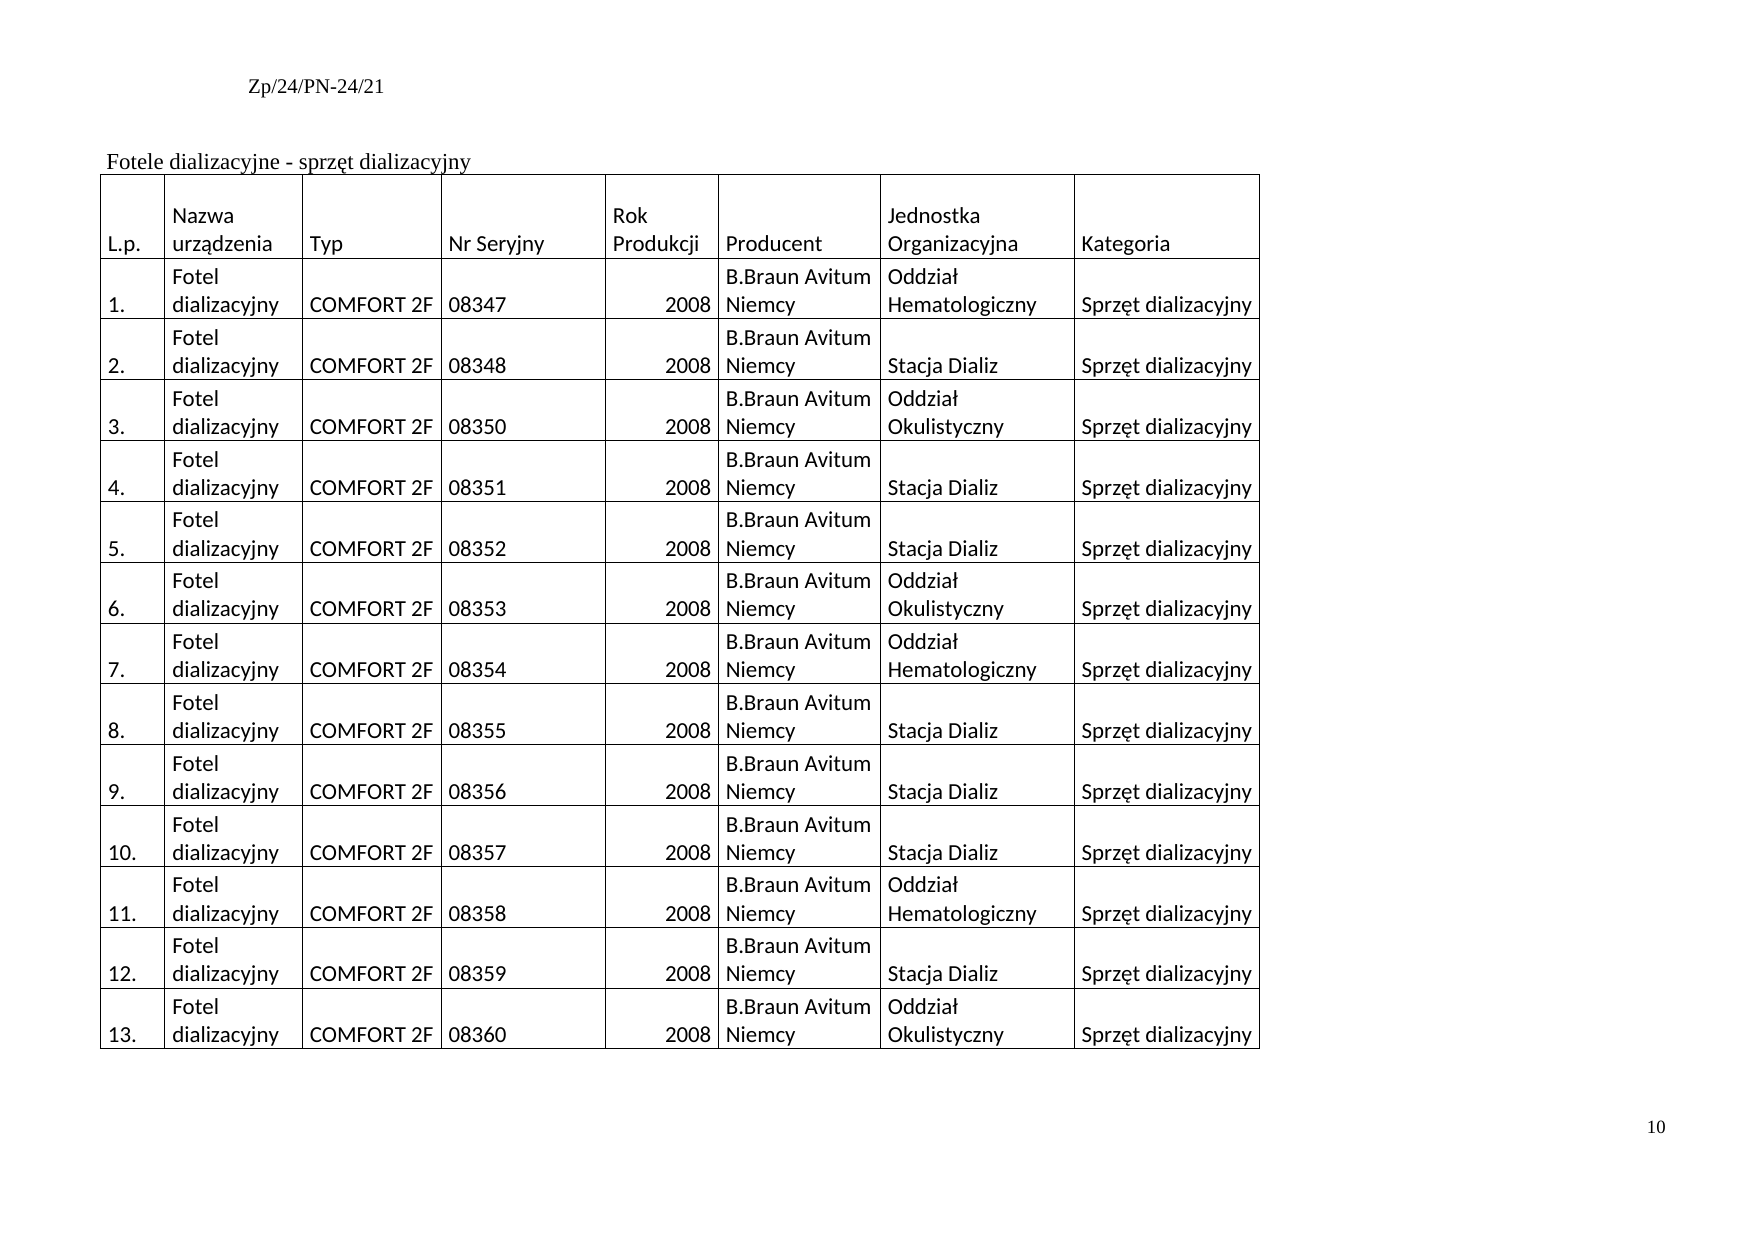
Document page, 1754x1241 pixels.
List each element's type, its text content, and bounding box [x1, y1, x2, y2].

table_cell 9. [101, 745, 164, 805]
table_cell COMFORT 2F [303, 441, 441, 501]
table_cell Fotel dializacyjny [165, 745, 302, 805]
table_cell B.Braun Avitum Niemcy [719, 867, 880, 927]
table_cell Sprzęt dializacyjny [1075, 259, 1259, 318]
table_cell 2008 [606, 380, 718, 440]
table_cell 08350 [442, 380, 605, 440]
table_cell B.Braun Avitum Niemcy [719, 380, 880, 440]
table_header Producent [719, 175, 880, 257]
table_header Nazwa urządzenia [165, 175, 302, 257]
table_cell B.Braun Avitum Niemcy [719, 928, 880, 987]
table_cell COMFORT 2F [303, 684, 441, 744]
table_cell Sprzęt dializacyjny [1075, 624, 1259, 683]
table_cell COMFORT 2F [303, 259, 441, 318]
table_cell 2008 [606, 928, 718, 987]
table_cell 08356 [442, 745, 605, 805]
table_cell Sprzęt dializacyjny [1075, 867, 1259, 927]
table_cell B.Braun Avitum Niemcy [719, 624, 880, 683]
table_cell Stacja Dializ [881, 502, 1074, 562]
table_cell Sprzęt dializacyjny [1075, 563, 1259, 622]
table_cell 2008 [606, 806, 718, 866]
table_cell COMFORT 2F [303, 380, 441, 440]
table_cell 3. [101, 380, 164, 440]
table_cell 08354 [442, 624, 605, 683]
table_cell Fotel dializacyjny [165, 867, 302, 927]
table_cell B.Braun Avitum Niemcy [719, 684, 880, 744]
table_cell Stacja Dializ [881, 684, 1074, 744]
table_cell 08355 [442, 684, 605, 744]
table_cell 2008 [606, 441, 718, 501]
table_cell 6. [101, 563, 164, 622]
table_cell COMFORT 2F [303, 502, 441, 562]
table_cell Fotel dializacyjny [165, 259, 302, 318]
table_header L.p. [101, 175, 164, 257]
table_cell B.Braun Avitum Niemcy [719, 563, 880, 622]
table_cell 08359 [442, 928, 605, 987]
table_cell 08357 [442, 806, 605, 866]
table_cell Oddział Okulistyczny [881, 989, 1074, 1048]
text Fotele dializacyjne - sprzęt dializacyjny [100, 148, 1665, 174]
table_cell Stacja Dializ [881, 319, 1074, 379]
table_cell 11. [101, 867, 164, 927]
table_cell 13. [101, 989, 164, 1048]
table_cell COMFORT 2F [303, 624, 441, 683]
table_cell 4. [101, 441, 164, 501]
table_cell Fotel dializacyjny [165, 563, 302, 622]
table_cell 2008 [606, 989, 718, 1048]
table_cell Fotel dializacyjny [165, 319, 302, 379]
table_cell Fotel dializacyjny [165, 502, 302, 562]
table_cell B.Braun Avitum Niemcy [719, 319, 880, 379]
table_cell Sprzęt dializacyjny [1075, 928, 1259, 987]
table_cell Fotel dializacyjny [165, 806, 302, 866]
table_cell Stacja Dializ [881, 806, 1074, 866]
table_cell 2008 [606, 319, 718, 379]
table_cell Sprzęt dializacyjny [1075, 319, 1259, 379]
table_cell 08351 [442, 441, 605, 501]
table_cell Oddział Hematologiczny [881, 624, 1074, 683]
table_cell Stacja Dializ [881, 745, 1074, 805]
table_cell 08352 [442, 502, 605, 562]
table_cell 2008 [606, 563, 718, 622]
table_cell 08348 [442, 319, 605, 379]
table_cell 2008 [606, 624, 718, 683]
table_cell 1. [101, 259, 164, 318]
table_cell Stacja Dializ [881, 928, 1074, 987]
table_cell 2008 [606, 502, 718, 562]
table_cell 08360 [442, 989, 605, 1048]
table_cell B.Braun Avitum Niemcy [719, 502, 880, 562]
table_cell 7. [101, 624, 164, 683]
table_header Nr Seryjny [442, 175, 605, 257]
table_cell 5. [101, 502, 164, 562]
table_cell B.Braun Avitum Niemcy [719, 259, 880, 318]
table_cell 08353 [442, 563, 605, 622]
table_cell 08358 [442, 867, 605, 927]
table_cell Oddział Hematologiczny [881, 867, 1074, 927]
table_cell Fotel dializacyjny [165, 624, 302, 683]
table_cell 8. [101, 684, 164, 744]
table_cell Stacja Dializ [881, 441, 1074, 501]
table_cell Fotel dializacyjny [165, 380, 302, 440]
table_cell 2. [101, 319, 164, 379]
table_cell Oddział Hematologiczny [881, 259, 1074, 318]
table_cell 08347 [442, 259, 605, 318]
table_cell Fotel dializacyjny [165, 684, 302, 744]
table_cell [719, 989, 880, 1048]
table_cell 2008 [606, 259, 718, 318]
table_header Rok Produkcji [606, 175, 718, 257]
table_cell Fotel dializacyjny [165, 989, 302, 1048]
table_cell COMFORT 2F [303, 928, 441, 987]
table_cell Oddział Okulistyczny [881, 380, 1074, 440]
table_cell Fotel dializacyjny [165, 928, 302, 987]
table_cell COMFORT 2F [303, 745, 441, 805]
table_cell B.Braun Avitum Niemcy [719, 745, 880, 805]
table_cell COMFORT 2F [303, 563, 441, 622]
table_cell 12. [101, 928, 164, 987]
table_cell Oddział Okulistyczny [881, 563, 1074, 622]
table_cell COMFORT 2F [303, 806, 441, 866]
table_cell Sprzęt dializacyjny [1075, 745, 1259, 805]
table_cell 2008 [606, 867, 718, 927]
table_cell Sprzęt dializacyjny [1075, 806, 1259, 866]
table_header Kategoria [1075, 175, 1259, 257]
table_cell Sprzęt dializacyjny [1075, 441, 1259, 501]
table_cell Sprzęt dializacyjny [1075, 684, 1259, 744]
table_cell B.Braun Avitum Niemcy [719, 441, 880, 501]
table_header Jednostka Organizacyjna [881, 175, 1074, 257]
table_cell Sprzęt dializacyjny [1075, 502, 1259, 562]
table_cell B.Braun Avitum Niemcy [719, 806, 880, 866]
table_cell Sprzęt dializacyjny [1075, 989, 1259, 1048]
table_cell COMFORT 2F [303, 319, 441, 379]
table_cell COMFORT 2F [303, 989, 441, 1048]
table_cell Sprzęt dializacyjny [1075, 380, 1259, 440]
table_cell 2008 [606, 684, 718, 744]
table_header Typ [303, 175, 441, 257]
table_cell 2008 [606, 745, 718, 805]
table_cell Fotel dializacyjny [165, 441, 302, 501]
table_cell COMFORT 2F [303, 867, 441, 927]
table_cell 10. [101, 806, 164, 866]
